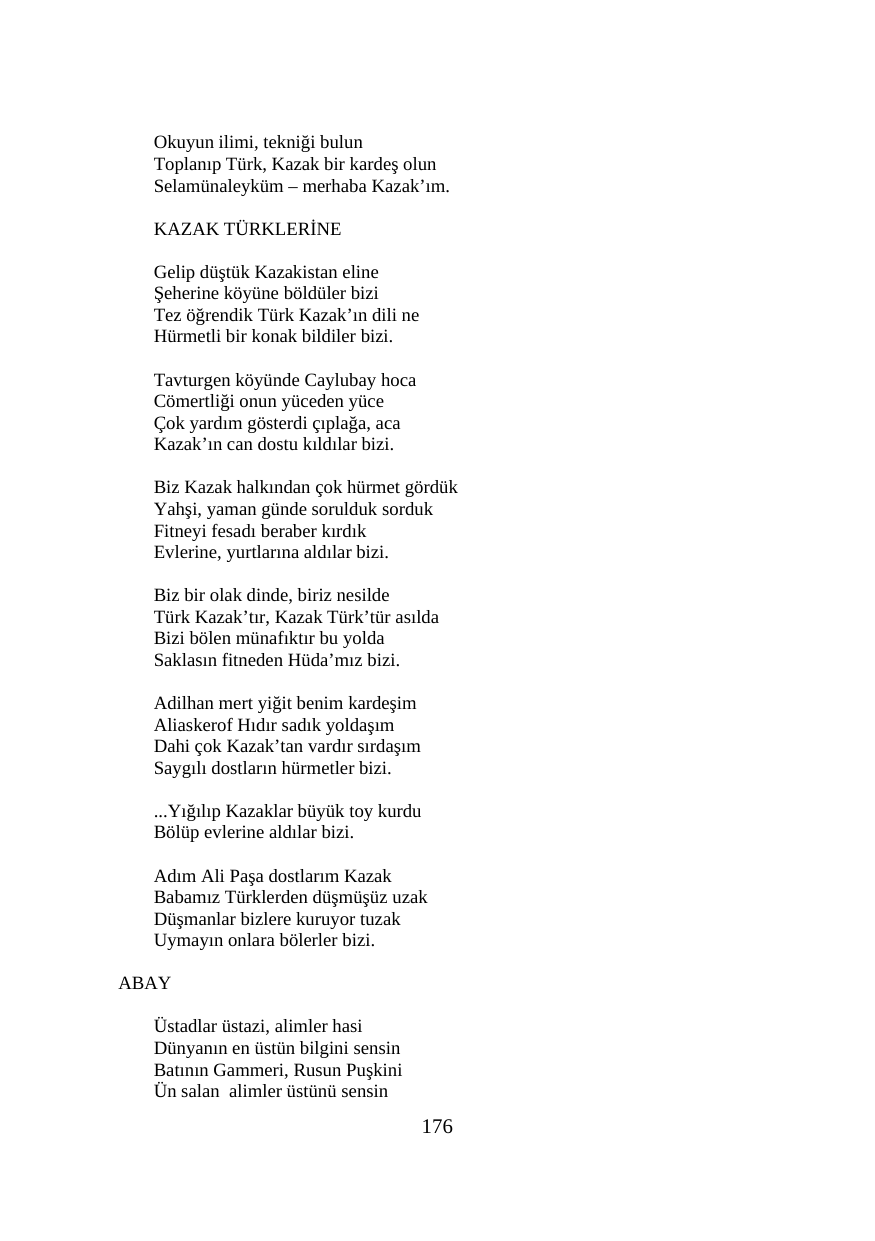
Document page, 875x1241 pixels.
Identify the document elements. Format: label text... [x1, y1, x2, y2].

text Hürmetli bir konak bildiler bizi. [118, 325, 756, 347]
text Adım Ali Paşa dostlarım Kazak [118, 864, 756, 886]
text Tavturgen köyünde Caylubay hoca [118, 368, 756, 390]
text KAZAK TÜRKLERİNE [118, 218, 756, 239]
text Türk Kazak’tır, Kazak Türk’tür asılda [118, 606, 756, 627]
text Ün salan alimler üstünü sensin [118, 1080, 756, 1102]
text Dünyanın en üstün bilgini sensin [118, 1037, 756, 1058]
text Biz Kazak halkından çok hürmet gördük [118, 476, 756, 498]
text АBAY [118, 972, 756, 994]
text Yahşi, yaman günde sorulduk sorduk [118, 498, 756, 519]
text Kazak’ın can dostu kıldılar bizi. [118, 433, 756, 455]
text Biz bir olak dinde, biriz nesilde [118, 584, 756, 606]
text Adilhan mert yiğit benim kardeşim [118, 692, 756, 713]
text ...Yığılıp Kazaklar büyük toy kurdu [118, 800, 756, 821]
text Şeherine köyüne böldüler bizi [118, 282, 756, 304]
text Üstadlar üstazi, alimler hasi [118, 1015, 756, 1037]
text Düşmanlar bizlere kuruyor tuzak [118, 908, 756, 929]
text Uymayın onlara bölerler bizi. [118, 929, 756, 951]
text Selamünaleyküm – merhaba Kazak’ım. [118, 174, 756, 196]
text Saygılı dostların hürmetler bizi. [118, 757, 756, 778]
text Batının Gammeri, Rusun Puşkini [118, 1058, 756, 1080]
text Toplanıp Türk, Kazak bir kardeş olun [118, 153, 756, 174]
text Dahi çok Kazak’tan vardır sırdaşım [118, 735, 756, 757]
text Okuyun ilimi, tekniği bulun [118, 131, 756, 153]
text Fitneyi fesadı beraber kırdık [118, 519, 756, 541]
text Çok yardım gösterdi çıplağa, aca [118, 412, 756, 433]
text Bölüp evlerine aldılar bizi. [118, 821, 756, 843]
text Aliaskerof Hıdır sadık yoldaşım [118, 713, 756, 735]
text Gelip düştük Kazakistan eline [118, 261, 756, 282]
text Babamız Türklerden düşmüşüz uzak [118, 886, 756, 908]
text Bizi bölen münafıktır bu yolda [118, 627, 756, 649]
text Saklasın fitneden Hüda’mız bizi. [118, 649, 756, 670]
text Evlerine, yurtlarına aldılar bizi. [118, 541, 756, 563]
text Tez öğrendik Türk Kazak’ın dili ne [118, 304, 756, 325]
text Cömertliği onun yüceden yüce [118, 390, 756, 412]
